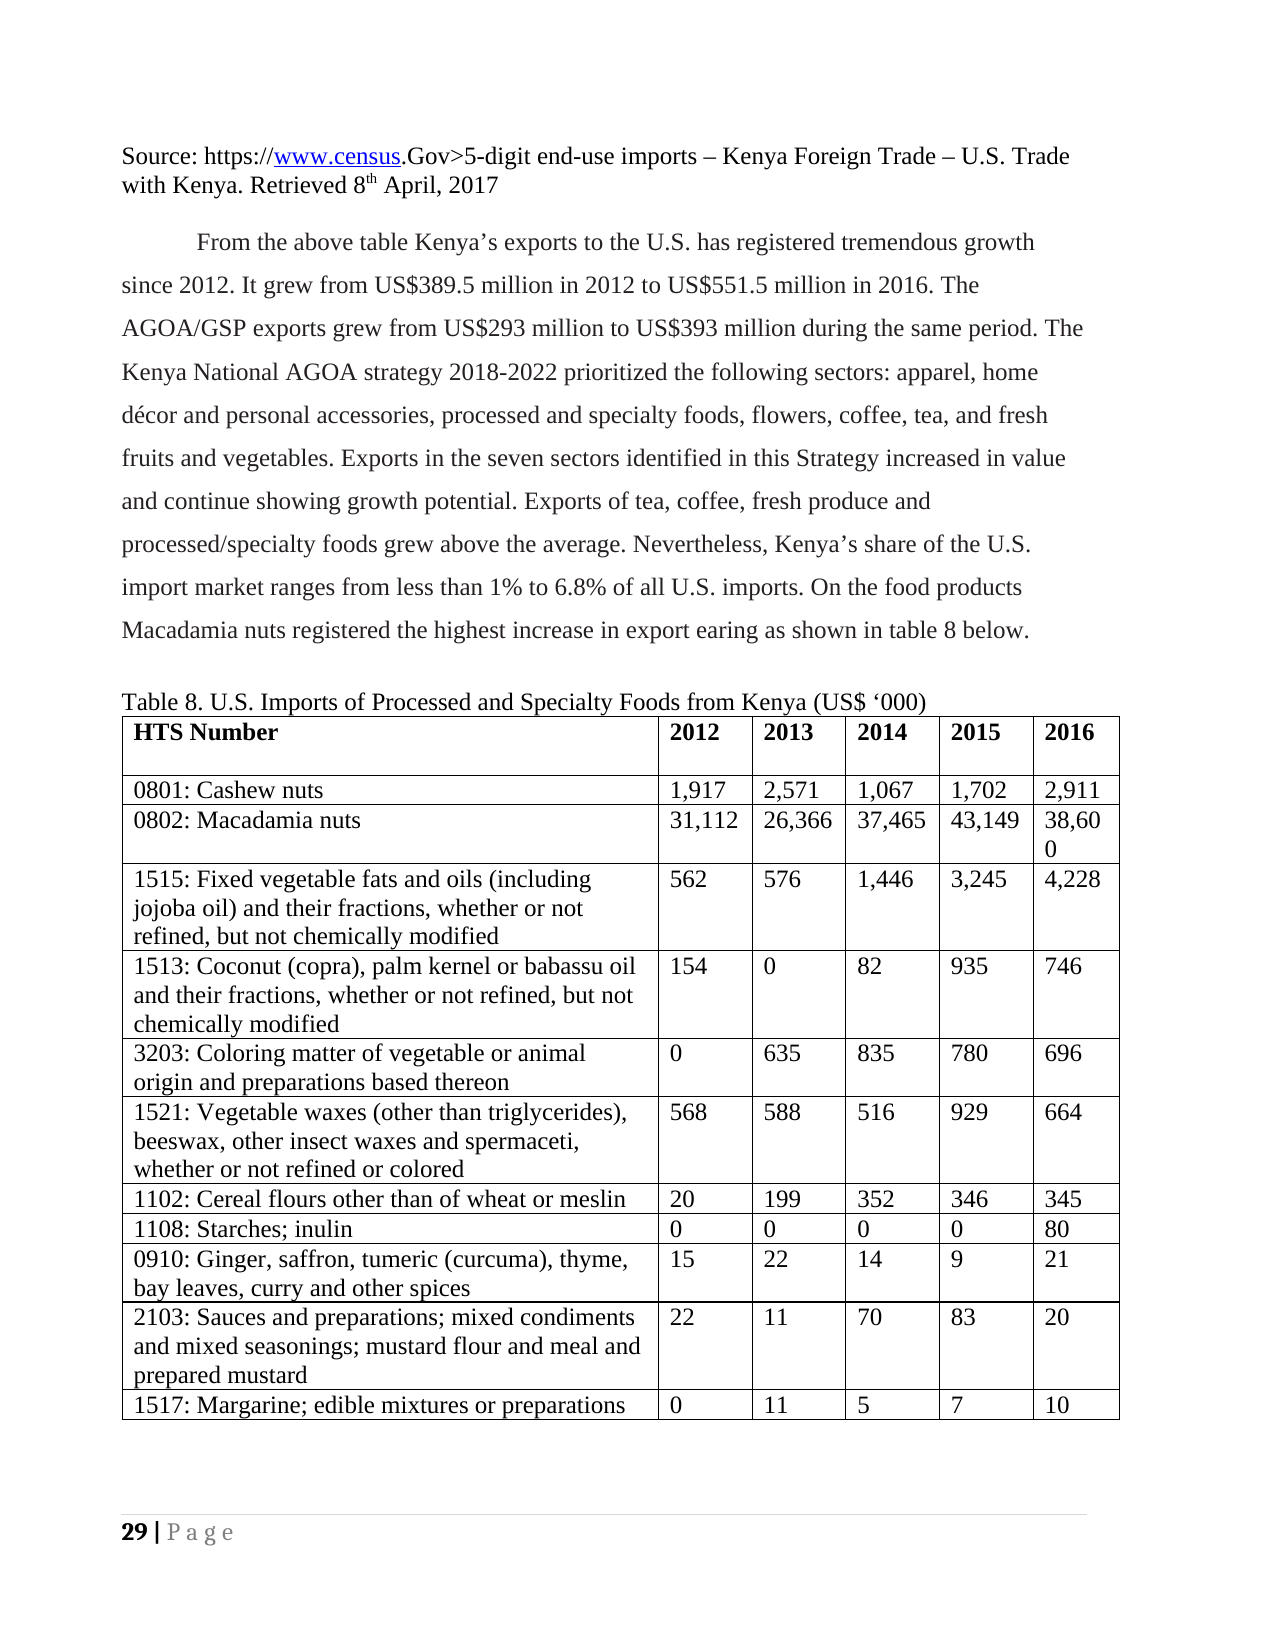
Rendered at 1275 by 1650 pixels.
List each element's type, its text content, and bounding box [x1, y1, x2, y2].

table_cell 7 [940, 1390, 1033, 1418]
table_cell 43,149 [940, 805, 1033, 863]
table_cell 21 [1034, 1244, 1119, 1301]
table_cell 80 [1034, 1214, 1119, 1243]
table_cell 4,228 [1034, 864, 1119, 950]
table_cell 199 [753, 1184, 845, 1213]
table_cell 0 [659, 1039, 752, 1096]
table_cell 5 [846, 1390, 939, 1418]
table_header 2015 [940, 717, 1033, 774]
table_cell 0910: Ginger, saffron, tumeric (curcuma), thyme, bay leaves, curry and other spices [123, 1244, 658, 1301]
table_cell 2,911 [1034, 776, 1119, 804]
table_cell 0 [659, 1390, 752, 1418]
table_cell 1515: Fixed vegetable fats and oils (including jojoba oil) and their fractions, whether or not refined, but not chemically modified [123, 864, 658, 950]
table_cell 346 [940, 1184, 1033, 1213]
table_cell 38,600 [1034, 805, 1119, 863]
table_cell 22 [753, 1244, 845, 1301]
table_cell 0 [753, 1214, 845, 1243]
table_cell 1521: Vegetable waxes (other than triglycerides), beeswax, other insect waxes and spermaceti, whether or not refined or colored [123, 1097, 658, 1183]
table_cell 20 [1034, 1303, 1119, 1389]
table_cell 3,245 [940, 864, 1033, 950]
table_cell 20 [659, 1184, 752, 1213]
table_cell 835 [846, 1039, 939, 1096]
table_header 2016 [1034, 717, 1119, 774]
table_header 2014 [846, 717, 939, 774]
table_header 2012 [659, 717, 752, 774]
table_cell 562 [659, 864, 752, 950]
table_cell 664 [1034, 1097, 1119, 1183]
table_cell 588 [753, 1097, 845, 1183]
table_cell 929 [940, 1097, 1033, 1183]
table_cell 1102: Cereal flours other than of wheat or meslin [123, 1184, 658, 1213]
table_cell 0802: Macadamia nuts [123, 805, 658, 863]
table_cell 516 [846, 1097, 939, 1183]
table_cell 10 [1034, 1390, 1119, 1418]
table_cell 1513: Coconut (copra), palm kernel or babassu oil and their fractions, whether or not refined, but not chemically modified [123, 951, 658, 1037]
table_cell 37,465 [846, 805, 939, 863]
table_cell 1,446 [846, 864, 939, 950]
text Table 8. U.S. Imports of Processed and Specialty Foods from Kenya (US$ ‘000) [121, 687, 1087, 716]
table_cell 22 [659, 1303, 752, 1389]
table_cell 154 [659, 951, 752, 1037]
table_cell 3203: Coloring matter of vegetable or animal origin and preparations based thereon [123, 1039, 658, 1096]
table_cell 11 [753, 1390, 845, 1418]
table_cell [123, 1390, 658, 1418]
table_cell 780 [940, 1039, 1033, 1096]
table_header HTS Number [123, 717, 658, 774]
table_cell 82 [846, 951, 939, 1037]
table_cell 576 [753, 864, 845, 950]
table_cell 0 [940, 1214, 1033, 1243]
table_cell 0801: Cashew nuts [123, 776, 658, 804]
table_cell 0 [659, 1214, 752, 1243]
table_cell 568 [659, 1097, 752, 1183]
table_cell 352 [846, 1184, 939, 1213]
table_cell 746 [1034, 951, 1119, 1037]
table_cell 0 [753, 951, 845, 1037]
table_cell 1,917 [659, 776, 752, 804]
table_cell 14 [846, 1244, 939, 1301]
table_cell 1108: Starches; inulin [123, 1214, 658, 1243]
text Source: https://www.census.Gov>5-digit end-use imports – Kenya Foreign Trade – U.S. Trade with Kenya. Retrieved 8th April, 2017 [121, 141, 1087, 198]
table_cell 15 [659, 1244, 752, 1301]
table_cell 11 [753, 1303, 845, 1389]
table_cell 31,112 [659, 805, 752, 863]
table_cell 9 [940, 1244, 1033, 1301]
table_header 2013 [753, 717, 845, 774]
table_cell 635 [753, 1039, 845, 1096]
table_cell 935 [940, 951, 1033, 1037]
table_cell 83 [940, 1303, 1033, 1389]
table_cell 70 [846, 1303, 939, 1389]
text From the above table Kenya’s exports to the U.S. has registered tremendous growth since 2012. It grew from US$389.5 million in 2012 to US$551.5 million in 2016. The AGOA/GSP exports grew from US$293 million to US$393 million during the same period. The Kenya National AGOA strategy 2018-2022 prioritized the following sectors: apparel, home décor and personal accessories, processed and specialty foods, flowers, coffee, tea, and fresh fruits and vegetables. Exports in the seven sectors identified in this Strategy increased in value and continue showing growth potential. Exports of tea, coffee, fresh produce and processed/specialty foods grew above the average. Nevertheless, Kenya’s share of the U.S. import market ranges from less than 1% to 6.8% of all U.S. imports. On the food products Macadamia nuts registered the highest increase in export earing as shown in table 8 below. [121, 227, 1087, 644]
table_cell 2,571 [753, 776, 845, 804]
table_cell 0 [846, 1214, 939, 1243]
table_cell 2103: Sauces and preparations; mixed condiments and mixed seasonings; mustard flour and meal and prepared mustard [123, 1303, 658, 1389]
table_cell 26,366 [753, 805, 845, 863]
table_cell 1,067 [846, 776, 939, 804]
table_cell 345 [1034, 1184, 1119, 1213]
table_cell 696 [1034, 1039, 1119, 1096]
table_cell 1,702 [940, 776, 1033, 804]
